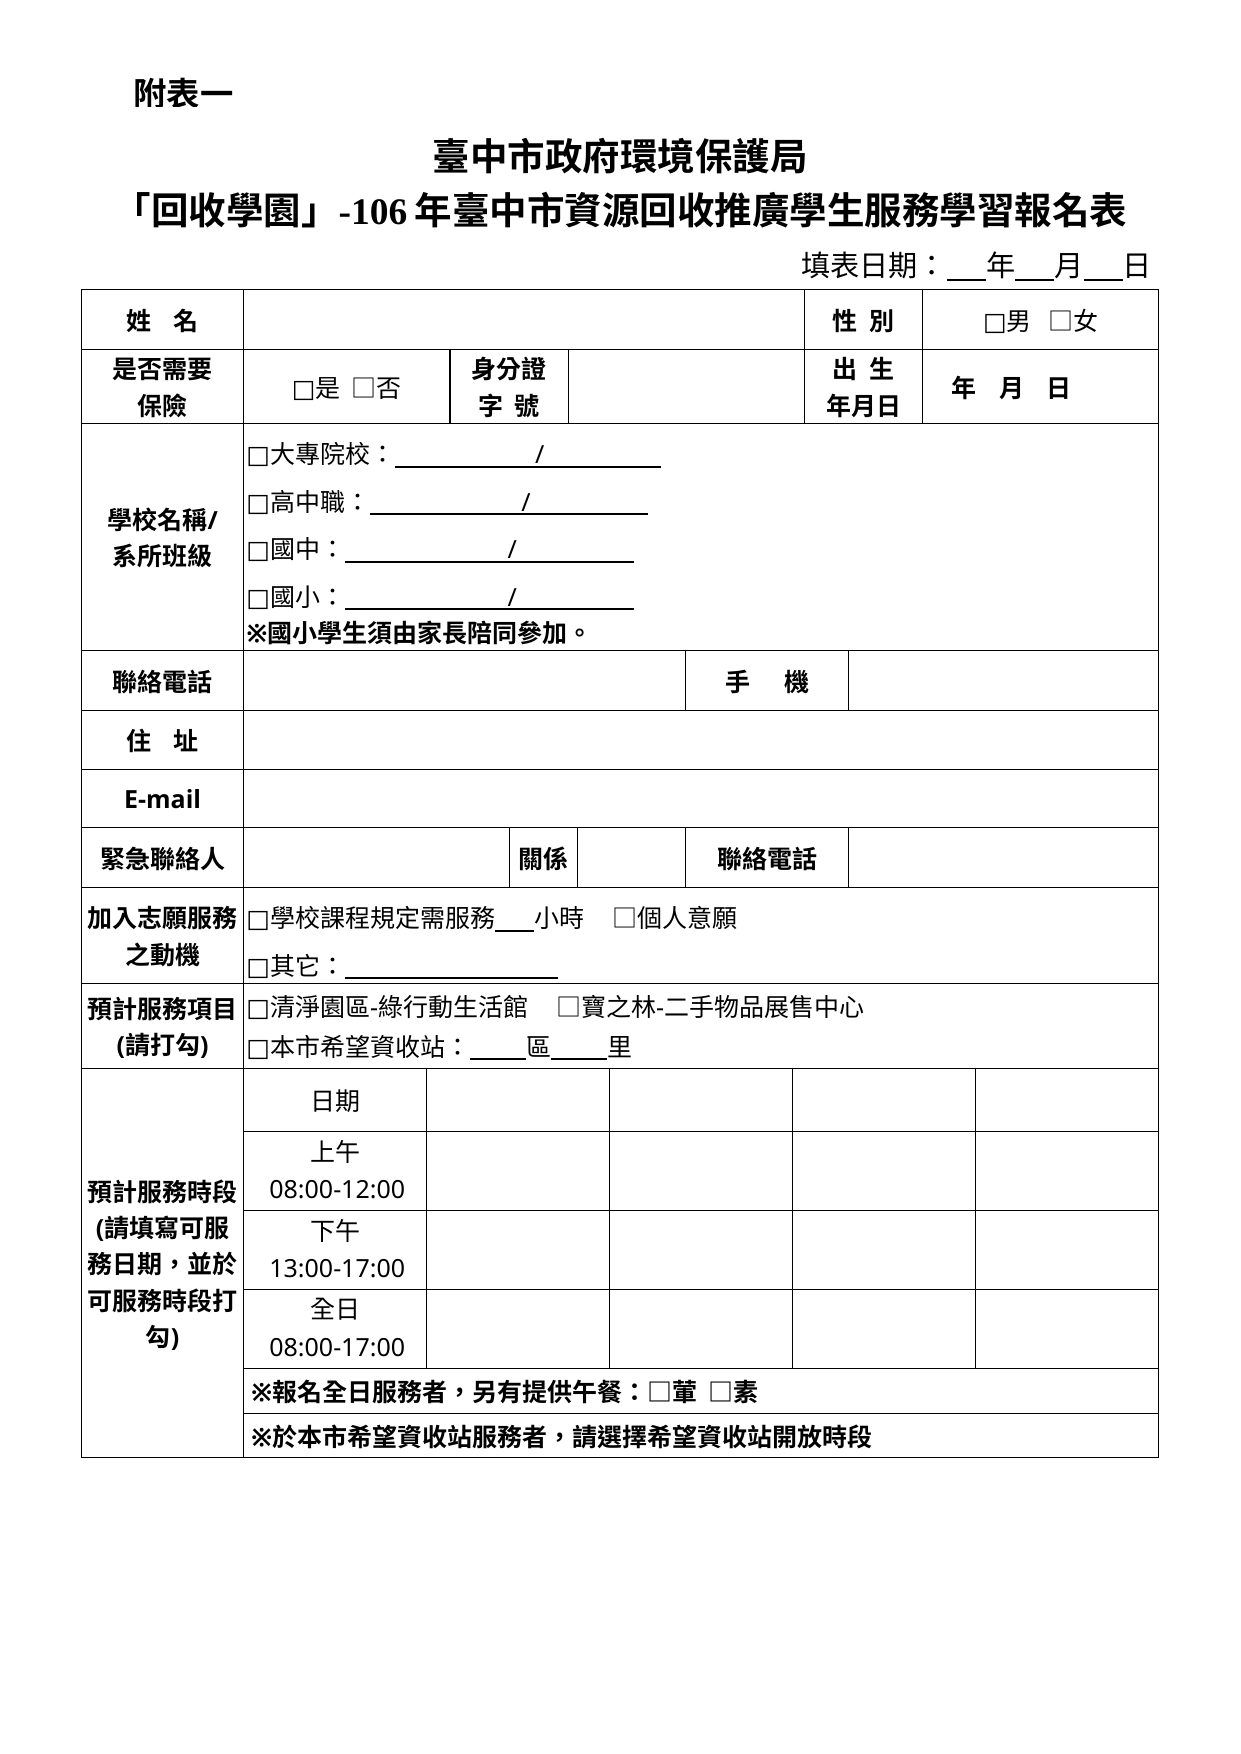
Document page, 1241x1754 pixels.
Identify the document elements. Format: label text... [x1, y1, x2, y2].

table_header 性 別 [805, 290, 922, 349]
table_cell 日期 [244, 1069, 426, 1131]
table_cell 關係 [510, 828, 577, 887]
table_cell [610, 1069, 792, 1131]
table_cell [793, 1132, 975, 1210]
text 填表日期： 年 月 日 [118, 243, 1152, 285]
table_cell [578, 828, 685, 887]
table_header 姓 名 [82, 290, 243, 349]
table_cell [244, 770, 1158, 827]
table_cell [793, 1211, 975, 1289]
table_cell [244, 651, 685, 709]
table_cell 學校名稱/ 系所班級 [82, 424, 243, 650]
table_cell [849, 828, 1158, 887]
table_cell 預計服務項目(請打勾) [82, 984, 243, 1067]
table_cell [610, 1211, 792, 1289]
table_cell 上午 08:00-12:00 [244, 1132, 426, 1210]
table_cell □學校課程規定需服務 小時 □個人意願 □其它： [244, 888, 1158, 983]
table_header [244, 290, 804, 349]
table_cell [244, 711, 1158, 769]
table_cell 手 機 [686, 651, 848, 709]
table_cell 加入志願服務之動機 [82, 888, 243, 983]
table_cell [793, 1290, 975, 1368]
table_cell [976, 1069, 1158, 1131]
table_cell [849, 651, 1158, 709]
table_cell ※於本市希望資收站服務者，請選擇希望資收站開放時段 [244, 1414, 1158, 1457]
table_cell [976, 1132, 1158, 1210]
table_cell 聯絡電話 [82, 651, 243, 709]
table_cell 預計服務時段(請填寫可服務日期，並於可服務時段打勾) [82, 1069, 243, 1457]
table_cell 住 址 [82, 711, 243, 769]
table_cell [793, 1069, 975, 1131]
table_cell □大專院校： / □高中職： / □國中： / □國小： / ※國小學生須由家長陪同參加。 [244, 424, 1158, 650]
table_cell [610, 1132, 792, 1210]
table_cell 是否需要 保險 [82, 350, 243, 422]
table_cell [427, 1211, 609, 1289]
table_cell E-mail [82, 770, 243, 827]
table_cell 年 月 日 [923, 350, 1158, 422]
table_cell [244, 828, 509, 887]
table_cell [427, 1290, 609, 1368]
table_cell 出 生 年月日 [805, 350, 922, 422]
table_header □男 □女 [923, 290, 1158, 349]
table_cell 聯絡電話 [686, 828, 848, 887]
table_cell ※報名全日服務者，另有提供午餐：□葷 □素 [244, 1369, 1158, 1412]
table_cell [976, 1211, 1158, 1289]
text 臺中市政府環境保護局 [118, 127, 1122, 181]
table_cell [610, 1290, 792, 1368]
table_cell 身分證 字 號 [451, 350, 568, 422]
table_cell [976, 1290, 1158, 1368]
table_cell □是 □否 [244, 350, 449, 422]
table_cell 下午 13:00-17:00 [244, 1211, 426, 1289]
table_cell □清淨園區-綠行動生活館 □寶之林-二手物品展售中心 □本市希望資收站： 區 里 [244, 984, 1158, 1067]
text 「回收學園」-106年臺中市資源回收推廣學生服務學習報名表 [103, 181, 1137, 236]
table_cell [427, 1069, 609, 1131]
table_cell 緊急聯絡人 [82, 828, 243, 887]
table_cell [569, 350, 804, 422]
table_cell [427, 1132, 609, 1210]
table_cell 全日 08:00-17:00 [244, 1290, 426, 1368]
